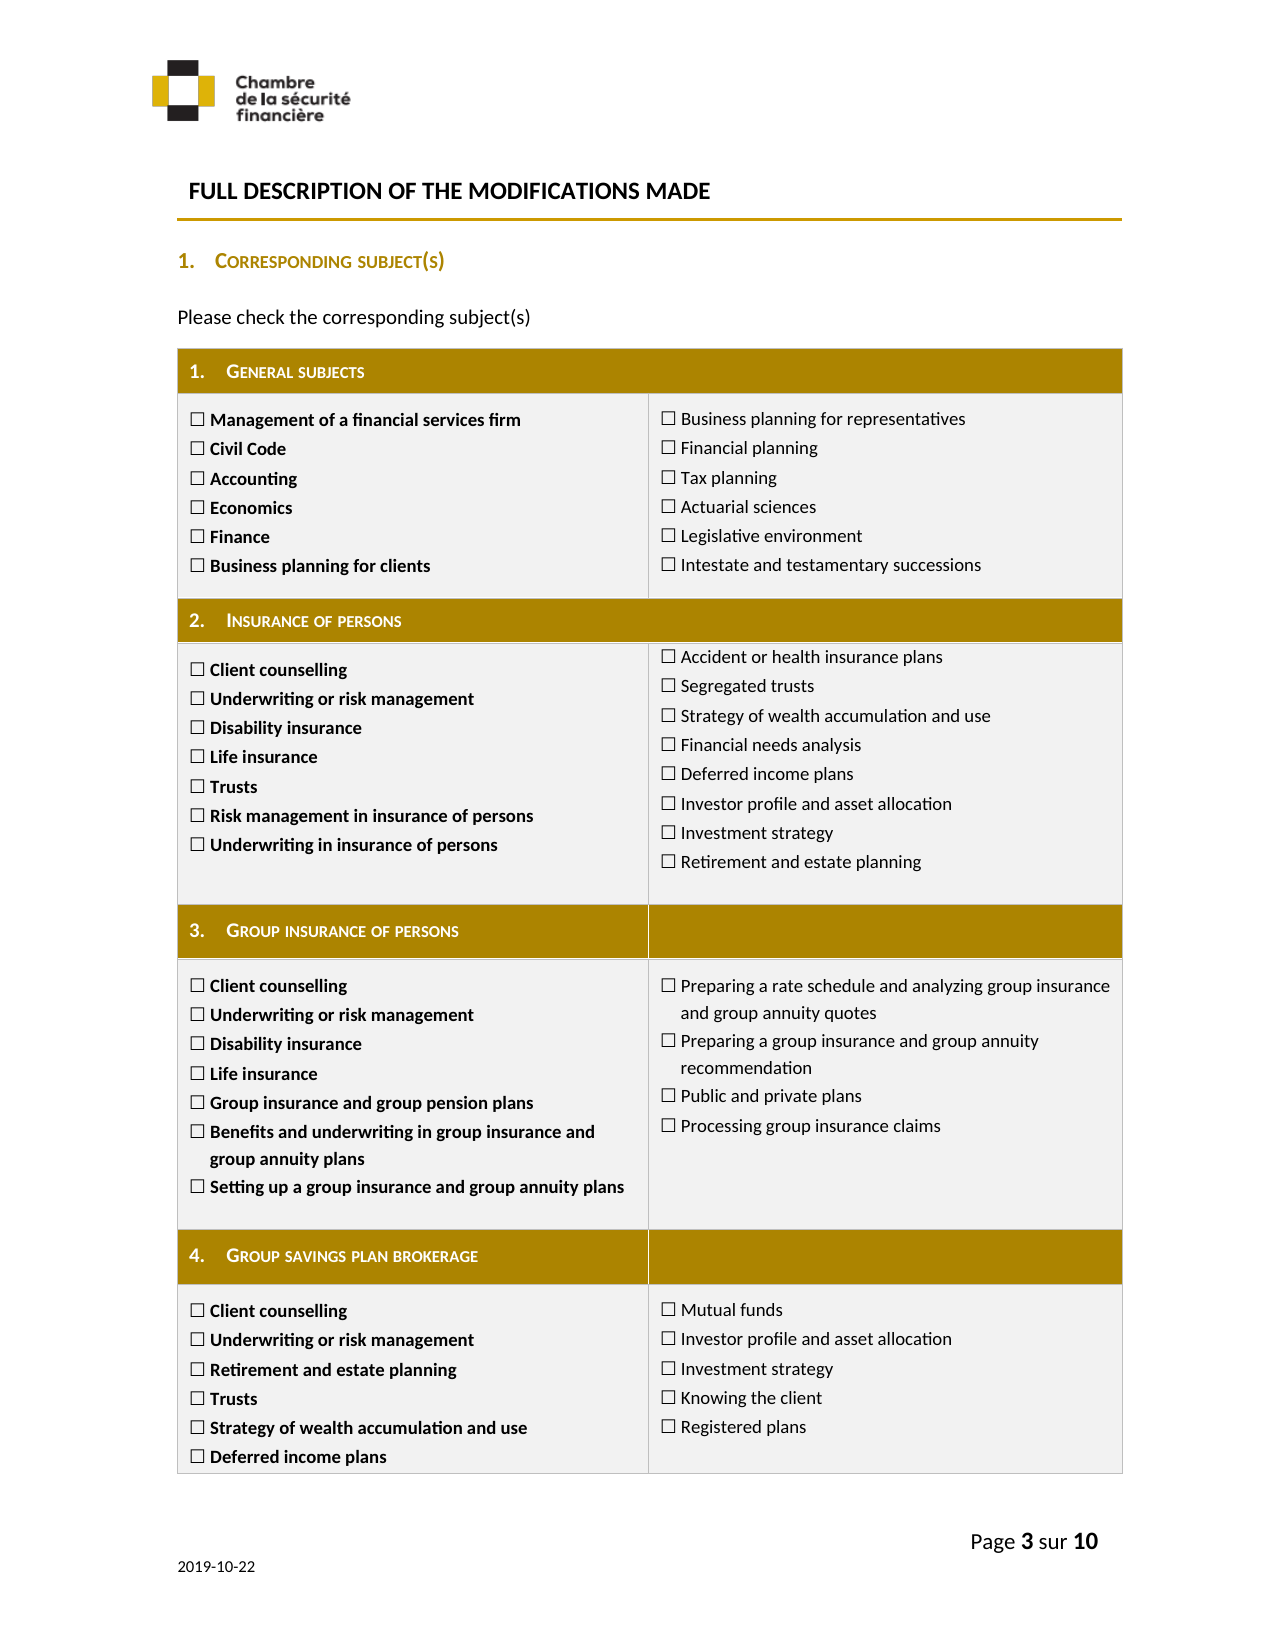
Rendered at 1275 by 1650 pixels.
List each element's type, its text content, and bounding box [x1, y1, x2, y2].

table_cell Client counselling Underwriting or risk management Disability insurance Life insurance Group insurance and group pension plans Benefits and underwriting in group insurance and group annuity plans Setting up a group insurance and group annuity plans [178, 960, 648, 1229]
text Please check the corresponding subject(s) [177, 304, 1098, 329]
table_header General subjects [178, 349, 1122, 393]
table_cell [649, 1230, 1122, 1284]
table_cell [649, 1285, 1122, 1473]
table_cell Management of a financial services firm Civil Code Accounting Economics Finance Business planning for clients [178, 394, 648, 597]
list Corresponding subject(s) [177, 247, 1098, 274]
table_cell Preparing a rate schedule and analyzing group insurance and group annuity quotes Preparing a group insurance and group annuity recommendation Public and private plans Processing group insurance claims [649, 960, 1122, 1229]
table_cell [649, 905, 1122, 958]
table_cell Insurance of persons [178, 599, 1122, 642]
table_cell Group savings plan brokerage [178, 1230, 648, 1284]
table_cell Business planning for representatives Financial planning Tax planning Actuarial sciences Legislative environment Intestate and testamentary successions [649, 394, 1122, 597]
table_cell Group insurance of persons [178, 905, 648, 958]
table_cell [178, 1285, 648, 1473]
table_header FULL DESCRIPTION OF THE MODIFICATIONS MADE [177, 150, 1122, 218]
table_cell Client counselling Underwriting or risk management Disability insurance Life insurance Trusts Risk management in insurance of persons Underwriting in insurance of persons [178, 644, 648, 904]
table_cell Accident or health insurance plans Segregated trusts Strategy of wealth accumulation and use Financial needs analysis Deferred income plans Investor profile and asset allocation Investment strategy Retirement and estate planning [649, 644, 1122, 904]
